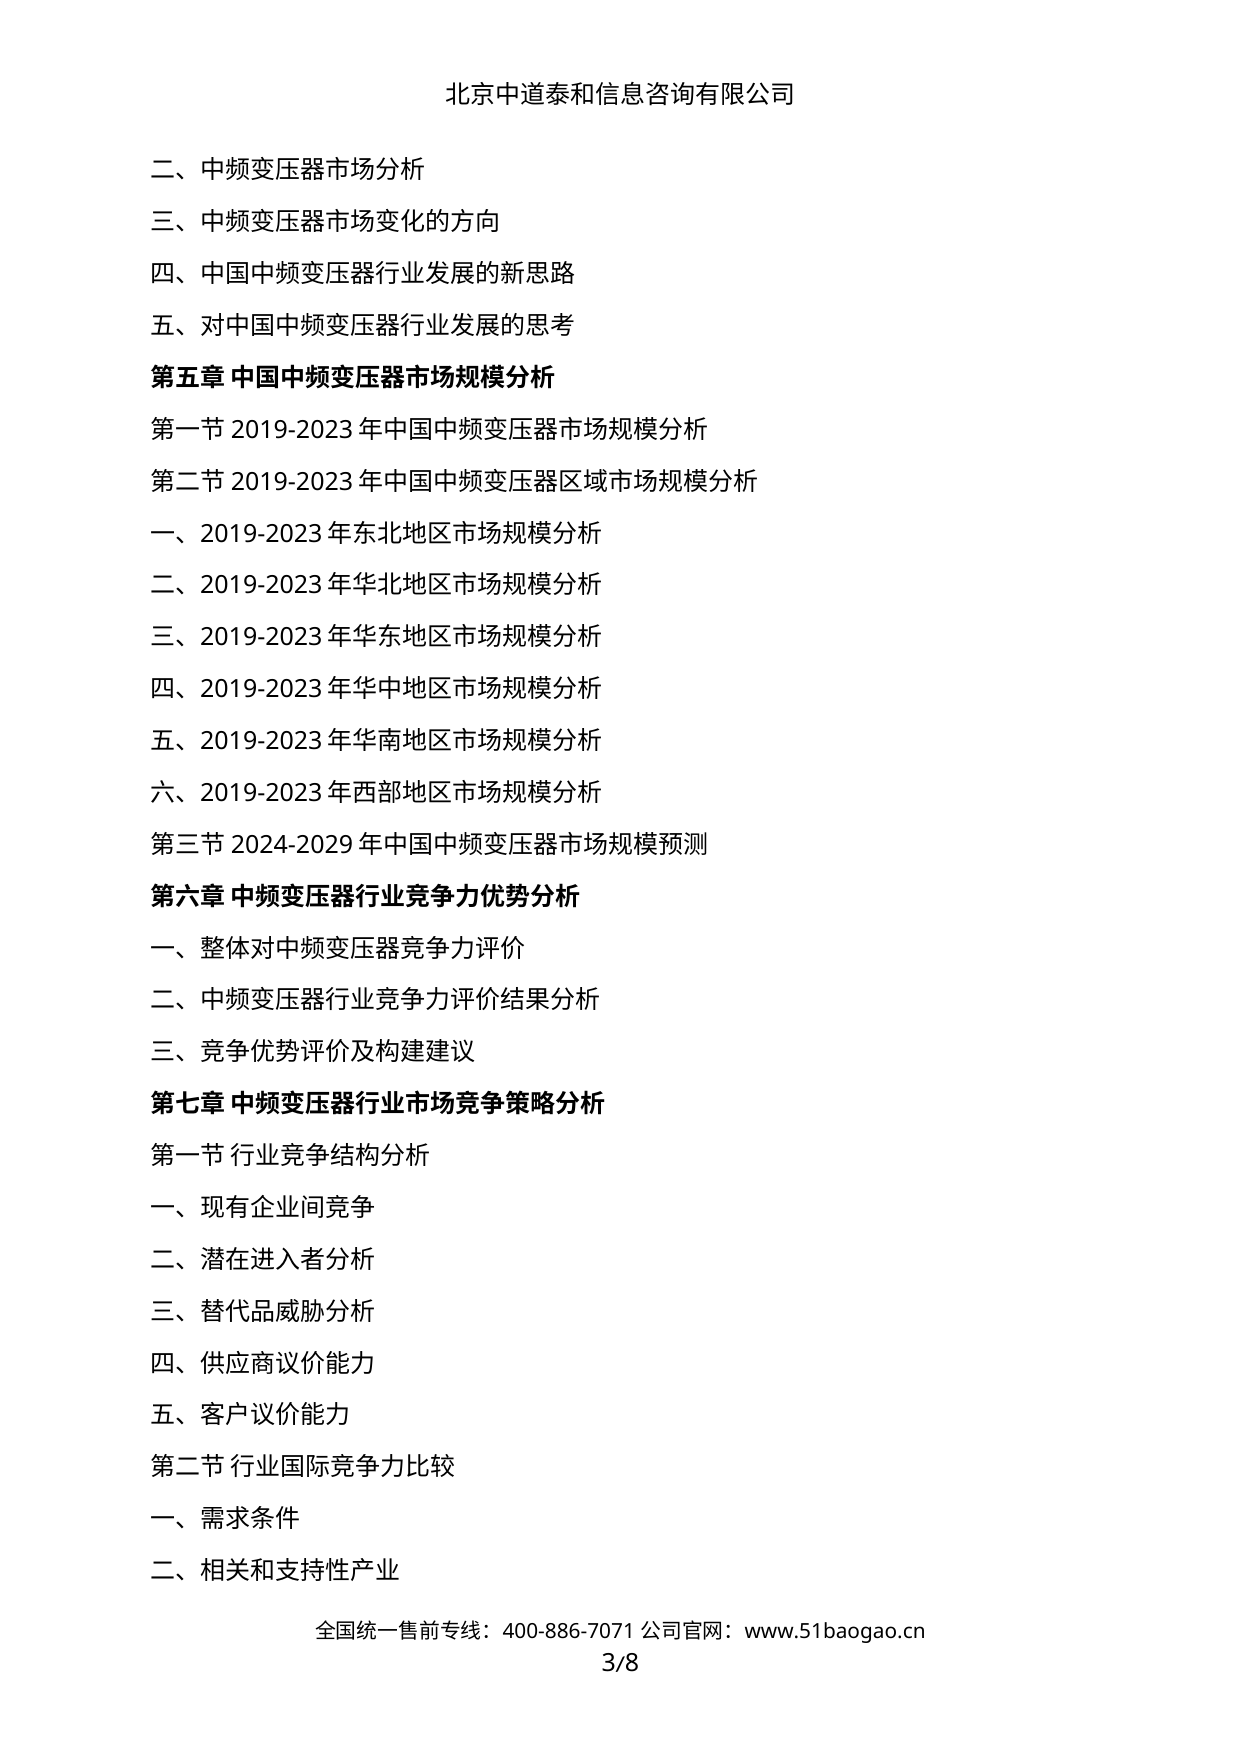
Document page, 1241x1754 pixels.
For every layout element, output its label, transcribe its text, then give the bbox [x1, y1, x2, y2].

text 二、相关和支持性产业 [150, 1551, 1090, 1587]
text 二、2019-2023年华北地区市场规模分析 [150, 565, 1090, 601]
text 二、中频变压器市场分析 [150, 150, 1090, 186]
text 二、中频变压器行业竞争力评价结果分析 [150, 980, 1090, 1016]
text 三、竞争优势评价及构建建议 [150, 1032, 1090, 1068]
text 第二节 行业国际竞争力比较 [150, 1447, 1090, 1483]
text 五、客户议价能力 [150, 1395, 1090, 1431]
text 四、中国中频变压器行业发展的新思路 [150, 254, 1090, 290]
text 第一节 行业竞争结构分析 [150, 1136, 1090, 1172]
text 第二节 2019-2023年中国中频变压器区域市场规模分析 [150, 461, 1090, 497]
text 第五章 中国中频变压器市场规模分析 [150, 357, 1090, 394]
text 三、替代品威胁分析 [150, 1291, 1090, 1327]
text 四、2019-2023年华中地区市场规模分析 [150, 669, 1090, 705]
text 四、供应商议价能力 [150, 1343, 1090, 1379]
text 第七章 中频变压器行业市场竞争策略分析 [150, 1084, 1090, 1120]
text 二、潜在进入者分析 [150, 1239, 1090, 1276]
text 五、对中国中频变压器行业发展的思考 [150, 306, 1090, 342]
text 一、需求条件 [150, 1499, 1090, 1535]
text 第六章 中频变压器行业竞争力优势分析 [150, 876, 1090, 912]
text 五、2019-2023年华南地区市场规模分析 [150, 721, 1090, 757]
text 三、中频变压器市场变化的方向 [150, 202, 1090, 238]
text 一、整体对中频变压器竞争力评价 [150, 928, 1090, 964]
text 三、2019-2023年华东地区市场规模分析 [150, 617, 1090, 653]
text 第三节 2024-2029年中国中频变压器市场规模预测 [150, 824, 1090, 861]
text 第一节 2019-2023年中国中频变压器市场规模分析 [150, 409, 1090, 446]
text 一、现有企业间竞争 [150, 1187, 1090, 1224]
text 一、2019-2023年东北地区市场规模分析 [150, 513, 1090, 549]
text 六、2019-2023年西部地区市场规模分析 [150, 772, 1090, 809]
